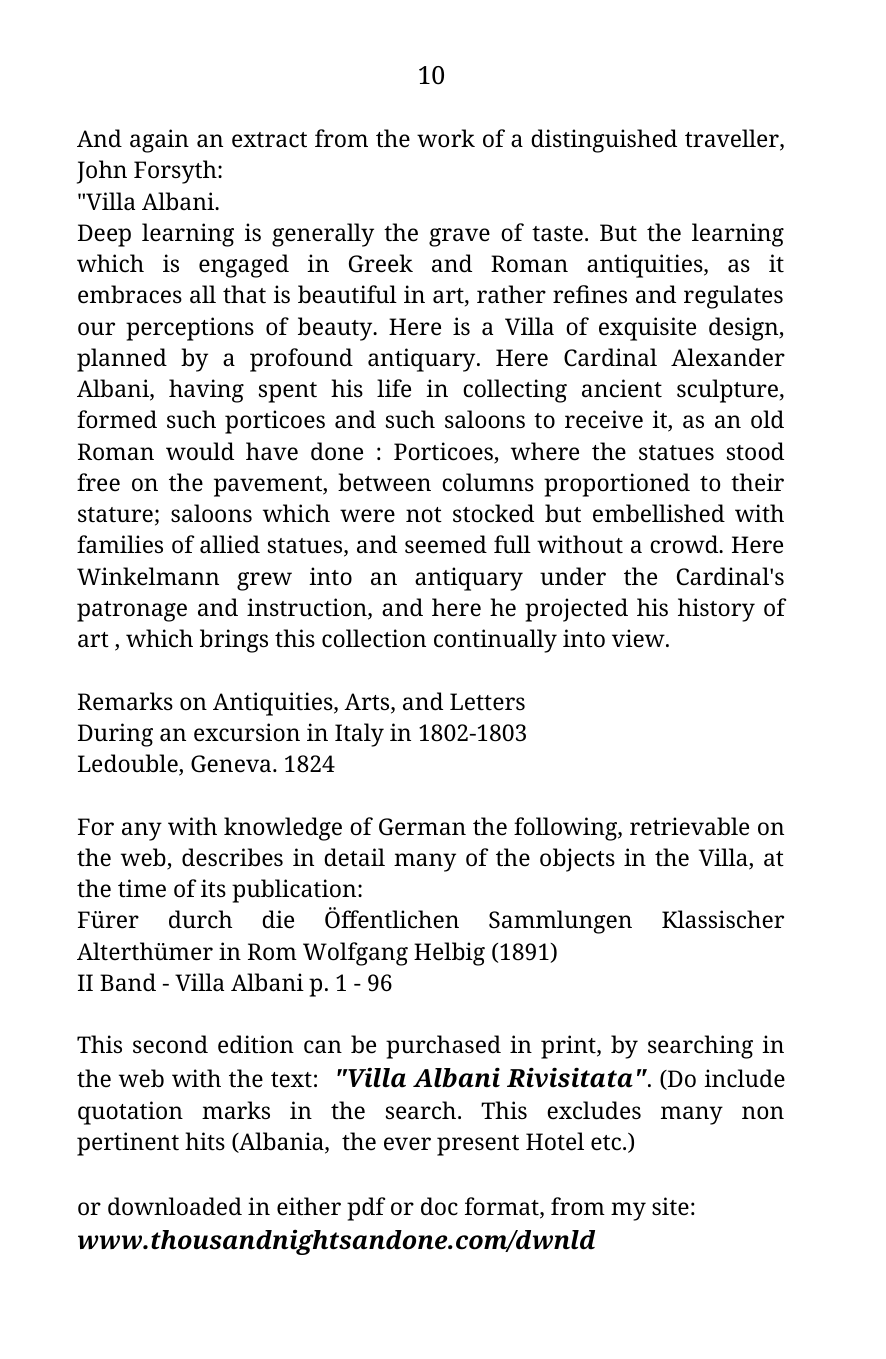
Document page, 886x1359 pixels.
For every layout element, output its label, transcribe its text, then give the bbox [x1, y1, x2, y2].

text "Villa Albani. [77, 186, 786, 217]
text Ledouble, Geneva. 1824 [77, 748, 786, 779]
text And again an extract from the work of a distinguished traveller, John Forsyth: [77, 123, 786, 186]
text This second edition can be purchased in print, by searching in the web with the text: "Villa Albani Rivisitata". (Do include quotation marks in the search. This excludes many non pertinent hits (Albania, the ever present Hotel etc.) [77, 1029, 786, 1157]
text Remarks on Antiquities, Arts, and Letters [77, 686, 786, 717]
text Deep learning is generally the grave of taste. But the learning which is engaged in Greek and Roman antiquities, as it embraces all that is beautiful in art, rather refines and regulates our perceptions of beauty. Here is a Villa of exquisite design, planned by a profound antiquary. Here Cardinal Alexander Albani, having spent his life in collecting ancient sculpture, formed such porticoes and such saloons to receive it, as an old Roman would have done : Porticoes, where the statues stood free on the pavement, between columns proportioned to their stature; saloons which were not stocked but embellished with families of allied statues, and seemed full without a crowd. Here Winkelmann grew into an antiquary under the Cardinal's patronage and instruction, and here he projected his history of art , which brings this collection continually into view. [77, 217, 786, 654]
text or downloaded in either pdf or doc format, from my site: [77, 1191, 786, 1222]
text For any with knowledge of German the following, retrievable on the web, describes in detail many of the objects in the Villa, at the time of its publication: [77, 811, 786, 904]
text www.thousandnightsandone.com/dwnld [77, 1222, 786, 1256]
text II Band - Villa Albani p. 1 - 96 [77, 967, 786, 998]
text Fürer durch die Öffentlichen Sammlungen Klassischer Alterthümer in Rom Wolfgang Helbig (1891) [77, 904, 786, 967]
text During an excursion in Italy in 1802-1803 [77, 717, 786, 748]
